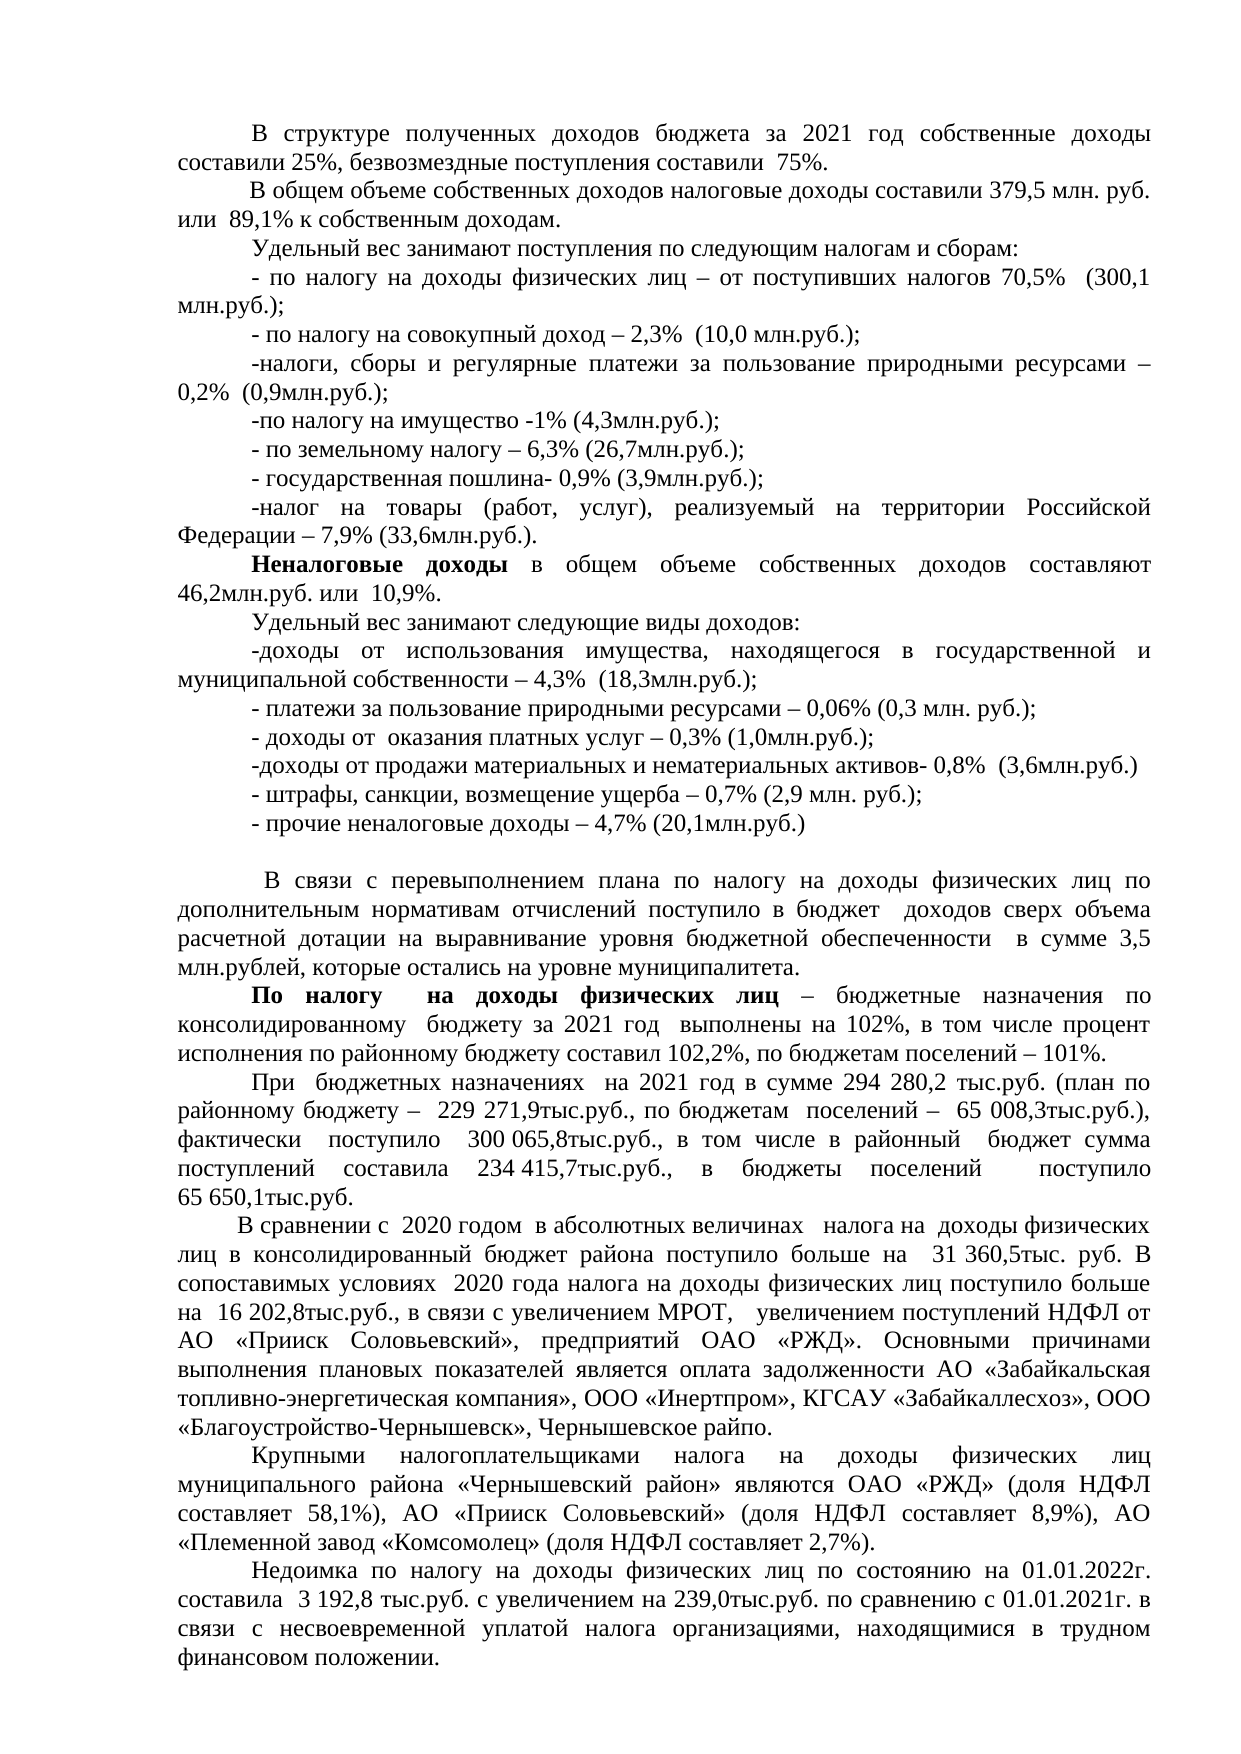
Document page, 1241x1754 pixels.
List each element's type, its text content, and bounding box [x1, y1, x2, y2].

text В сравнении с 2020 годом в абсолютных величинах налога на доходы физических лиц в консолидированный бюджет района поступило больше на 31 360,5тыс. руб. В сопоставимых условиях 2020 года налога на доходы физических лиц поступило больше на 16 202,8тыс.руб., в связи с увеличением МРОТ, увеличением поступлений НДФЛ от АО «Прииск Соловьевский», предприятий ОАО «РЖД». Основными причинами выполнения плановых показателей является оплата задолженности АО «Забайкальская топливно-энергетическая компания», ООО «Инертпром», КГСАУ «Забайкаллесхоз», ООО «Благоустройство-Чернышевск», Чернышевское райпо. [177, 1211, 1152, 1441]
text - штрафы, санкции, возмещение ущерба – 0,7% (2,9 млн. руб.); [177, 779, 1152, 808]
text - по налогу на доходы физических лиц – от поступивших налогов 70,5% (300,1 млн.руб.); [177, 262, 1152, 319]
text - прочие неналоговые доходы – 4,7% (20,1млн.руб.) [177, 808, 1152, 837]
text -по налогу на имущество -1% (4,3млн.руб.); [177, 406, 1152, 434]
text В общем объеме собственных доходов налоговые доходы составили 379,5 млн. руб. или 89,1% к собственным доходам. [177, 176, 1152, 233]
text Крупными налогоплательщиками налога на доходы физических лиц муниципального района «Чернышевский район» являются ОАО «РЖД» (доля НДФЛ составляет 58,1%), АО «Прииск Соловьевский» (доля НДФЛ составляет 8,9%), АО «Племенной завод «Комсомолец» (доля НДФЛ составляет 2,7%). [177, 1441, 1152, 1556]
text - доходы от оказания платных услуг – 0,3% (1,0млн.руб.); [177, 722, 1152, 751]
text - по налогу на совокупный доход – 2,3% (10,0 млн.руб.); [177, 319, 1152, 348]
text В структуре полученных доходов бюджета за 2021 год собственные доходы составили 25%, безвозмездные поступления составили 75%. [177, 118, 1152, 176]
text Неналоговые доходы в общем объеме собственных доходов составляют 46,2млн.руб. или 10,9%. [177, 549, 1152, 607]
text В связи с перевыполнением плана по налогу на доходы физических лиц по дополнительным нормативам отчислений поступило в бюджет доходов сверх объема расчетной дотации на выравнивание уровня бюджетной обеспеченности в сумме 3,5 млн.рублей, которые остались на уровне муниципалитета. [177, 866, 1152, 981]
text При бюджетных назначениях на 2021 год в сумме 294 280,2 тыс.руб. (план по районному бюджету – 229 271,9тыс.руб., по бюджетам поселений – 65 008,3тыс.руб.), фактически поступило 300 065,8тыс.руб., в том числе в районный бюджет сумма поступлений составила 234 415,7тыс.руб., в бюджеты поселений поступило 65 650,1тыс.руб. [177, 1067, 1152, 1211]
text - по земельному налогу – 6,3% (26,7млн.руб.); [177, 434, 1152, 463]
text Недоимка по налогу на доходы физических лиц по состоянию на 01.01.2022г. составила 3 192,8 тыс.руб. с увеличением на 239,0тыс.руб. по сравнению с 01.01.2021г. в связи с несвоевременной уплатой налога организациями, находящимися в трудном финансовом положении. [177, 1556, 1152, 1671]
text Удельный вес занимают поступления по следующим налогам и сборам: [177, 233, 1152, 262]
text -налоги, сборы и регулярные платежи за пользование природными ресурсами – 0,2% (0,9млн.руб.); [177, 348, 1152, 406]
text По налогу на доходы физических лиц – бюджетные назначения по консолидированному бюджету за 2021 год выполнены на 102%, в том числе процент исполнения по районному бюджету составил 102,2%, по бюджетам поселений – 101%. [177, 981, 1152, 1067]
text -налог на товары (работ, услуг), реализуемый на территории Российской Федерации – 7,9% (33,6млн.руб.). [177, 492, 1152, 549]
text - платежи за пользование природными ресурсами – 0,06% (0,3 млн. руб.); [177, 693, 1152, 722]
text -доходы от продажи материальных и нематериальных активов- 0,8% (3,6млн.руб.) [177, 751, 1152, 779]
text - государственная пошлина- 0,9% (3,9млн.руб.); [177, 463, 1152, 492]
text -доходы от использования имущества, находящегося в государственной и муниципальной собственности – 4,3% (18,3млн.руб.); [177, 636, 1152, 693]
text Удельный вес занимают следующие виды доходов: [177, 607, 1152, 636]
